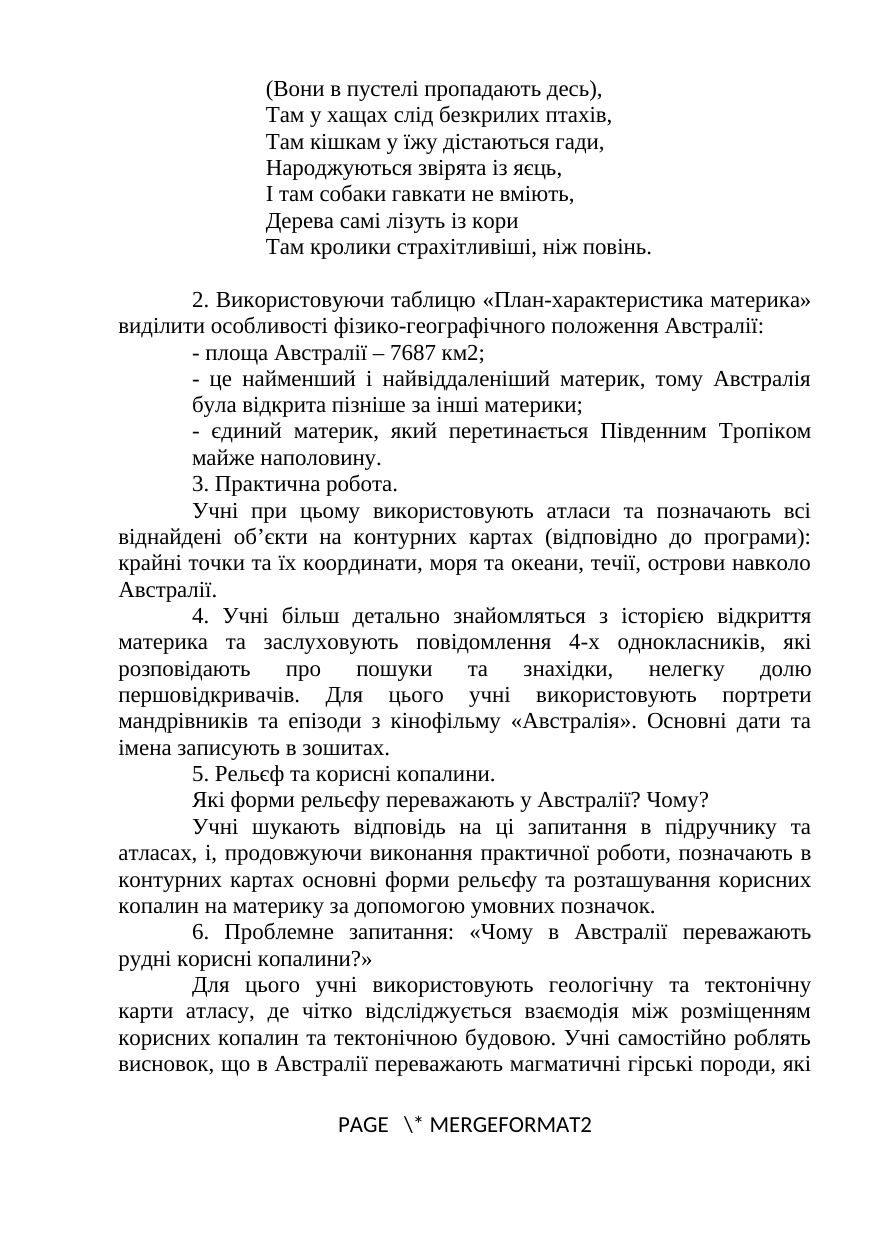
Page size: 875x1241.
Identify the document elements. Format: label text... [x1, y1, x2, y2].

list 4. Учні більш детально знайомляться з історією відкриття материка та заслуховують повідомлення 4-х однокласників, які розповідають про пошуки та знахідки, нелегку долю першовідкривачів. Для цього учні використовують портрети мандрівників та епізоди з кінофільму «Австралія». Основні дати та імена записують в зошитах. [118, 602, 812, 760]
list Там у хащах слід безкрилих птахів, [266, 101, 812, 128]
list Народжуються звірята із яєць, [266, 154, 812, 180]
list Які форми рельєфу переважають у Австралії? Чому? [118, 787, 812, 813]
list 2. Використовуючи таблицю «План-характеристика материка» виділити особливості фізико-географічного положення Австралії: [118, 286, 812, 338]
list Дерева самі лізуть із кори [266, 207, 812, 233]
list - площа Австралії – 7687 км2; [192, 338, 812, 365]
list 5. Рельєф та корисні копалини. [118, 760, 812, 787]
list Учні при цьому використовують атласи та позначають всі віднайдені об’єкти на контурних картах (відповідно до програми): крайні точки та їх координати, моря та океани, течії, острови навколо Австралії. [118, 497, 812, 602]
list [118, 971, 812, 1076]
list 3. Практична робота. [118, 470, 812, 497]
list (Вони в пустелі пропадають десь), [266, 75, 812, 101]
list - це найменший і найвіддаленіший материк, тому Австралія була відкрита пізніше за інші материки; [192, 365, 812, 418]
list 6. Проблемне запитання: «Чому в Австралії переважають рудні корисні копалини?» [118, 918, 812, 971]
list І там собаки гавкати не вміють, [266, 180, 812, 207]
list Там кролики страхітливіші, ніж повінь. [266, 233, 812, 259]
list Учні шукають відповідь на ці запитання в підручнику та атласах, і, продовжуючи виконання практичної роботи, позначають в контурних картах основні форми рельєфу та розташування корисних копалин на материку за допомогою умовних позначок. [118, 813, 812, 918]
list - єдиний материк, який перетинається Південним Тропіком майже наполовину. [192, 418, 812, 470]
list Там кішкам у їжу дістаються гади, [266, 128, 812, 154]
